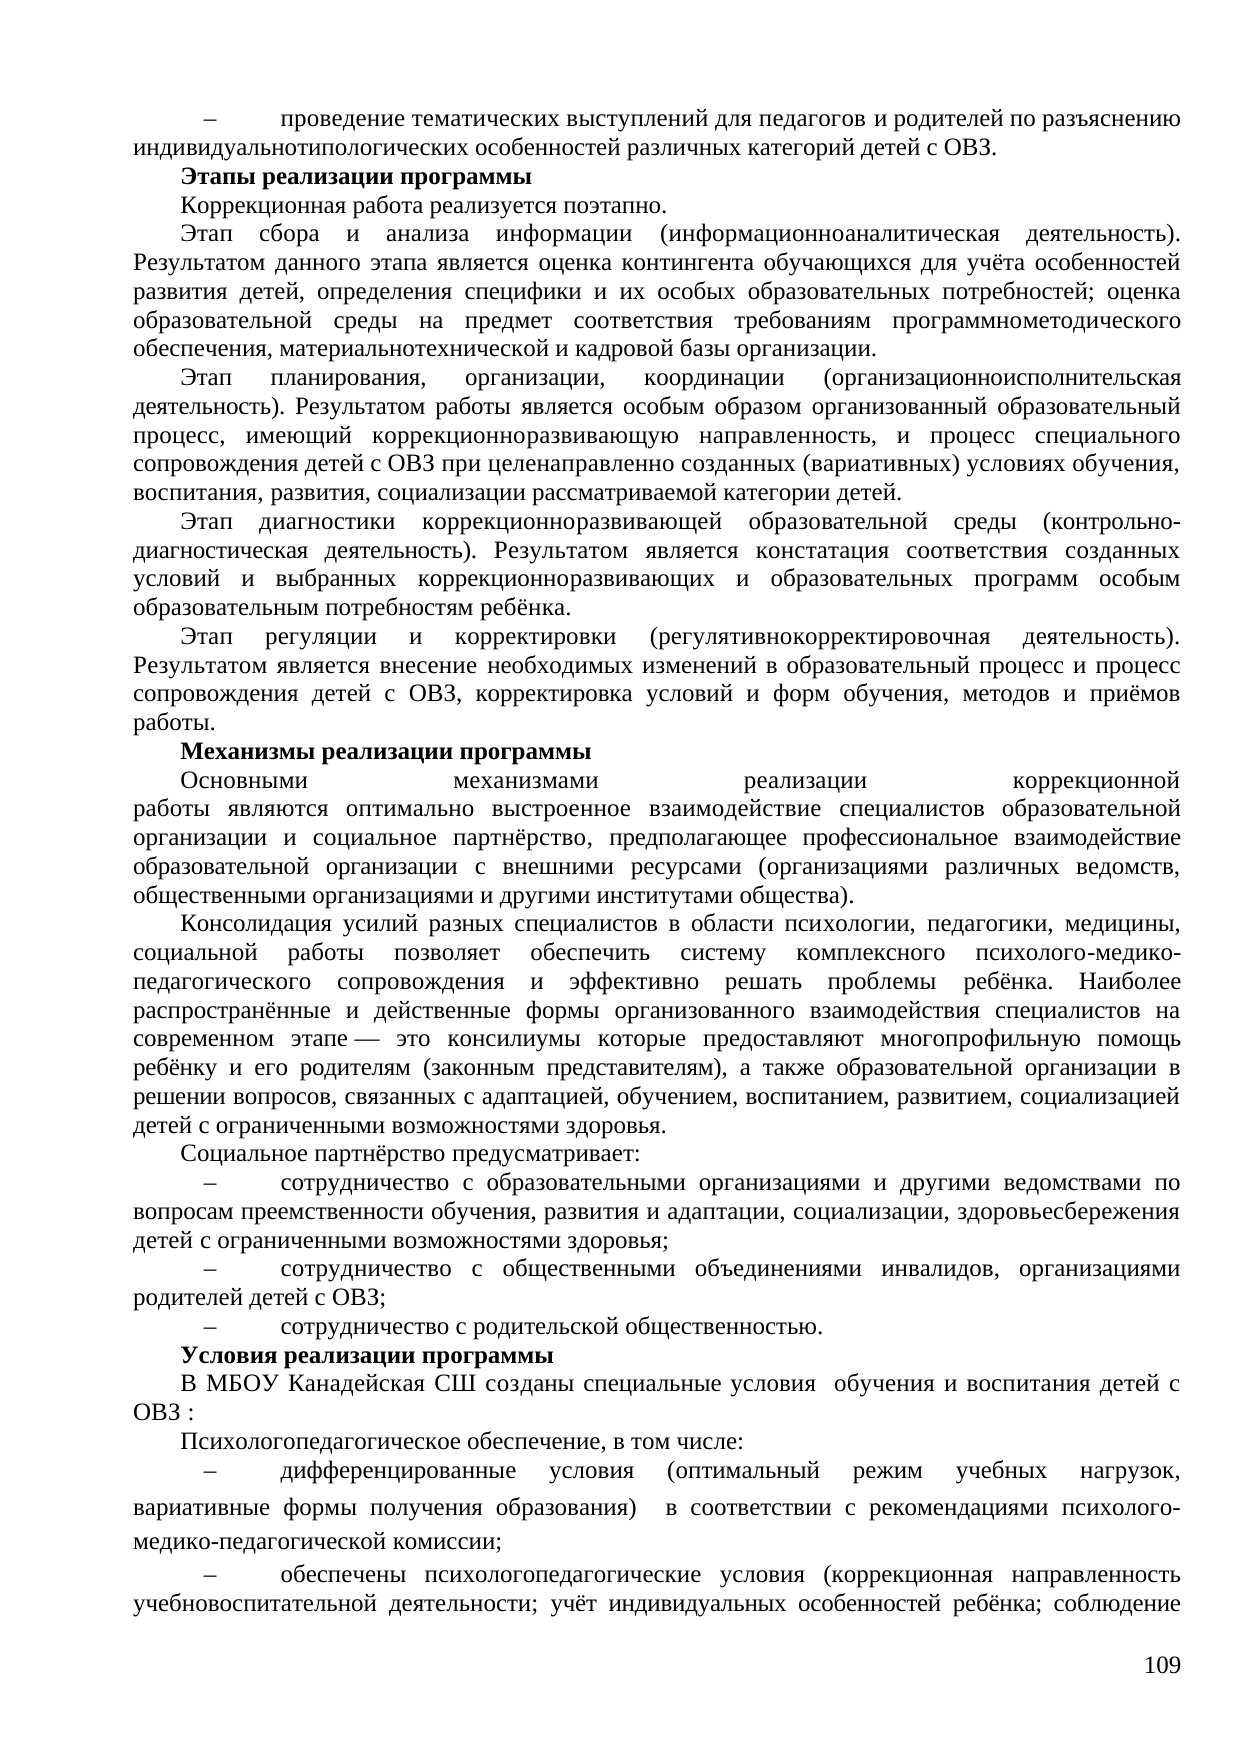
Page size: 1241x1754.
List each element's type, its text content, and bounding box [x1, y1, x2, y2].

text Основными механизмами реализации коррекционной работы являются оптимально выстроенное взаимодействие специалистов образовательной организации и социальное партнёрство, предполагающее профессиональное взаимодействие образовательной организации с внешними ресурсами (организациями различных ведомств, общественными организациями и другими институтами общества). [133, 765, 1181, 908]
text сотрудничество с образовательными организациями и другими ведомствами по вопросам преемственности обучения, развития и адаптации, социализации, здоровьесбережения детей с ограниченными возможностями здоровья; [133, 1167, 1181, 1253]
text В МБОУ Канадейская СШ созданы специальные условия обучения и воспитания детей с ОВЗ : [133, 1368, 1181, 1426]
text Этап сбора и анализа информации (информационно­аналитическая деятельность). Результатом данного этапа является оценка контингента обучающихся для учёта особенностей развития детей, определения специфики и их особых образовательных потребностей; оценка образовательной среды на предмет соответствия требованиям программно­методического обеспечения, материально­технической и кадровой базы организации. [133, 218, 1181, 362]
text Механизмы реализации программы [133, 736, 1181, 765]
text Условия реализации программы [133, 1340, 1181, 1368]
text Этап регуляции и корректировки (регулятивно­корректировочная деятельность). Результатом является внесение необходимых изменений в образовательный процесс и процесс сопровождения детей с ОВЗ, корректировка условий и форм обучения, методов и приёмов работы. [133, 621, 1181, 736]
text Этап планирования, организации, координации (организационно­исполнительская деятельность). Результатом работы является особым образом организованный образовательный процесс, имеющий коррекционно­развивающую направленность, и процесс специального сопровождения детей с ОВЗ при целенаправленно созданных (вариативных) условиях обучения, воспитания, развития, социализации рассматриваемой категории детей. [133, 362, 1181, 506]
text Этап диагностики коррекционно­развивающей образовательной среды (контрольно­диагностическая деятельность). Результатом является констатация соответствия созданных условий и выбранных коррекционно­развивающих и образовательных программ особым образовательным потребностям ребёнка. [133, 506, 1181, 621]
text дифференцированные условия (оптимальный режим учебных нагрузок, вариативные формы получения образования) в соответствии с рекомендациями психолого-медико-педагогической комиссии; [133, 1455, 1181, 1555]
text Социальное партнёрство предусматривает: [133, 1138, 1181, 1167]
text сотрудничество с родительской общественностью. [133, 1311, 1181, 1340]
text Консолидация усилий разных специалистов в области психологии, педагогики, медицины, социальной работы позволяет обеспечить систему комплексного психолого-медико­педагогического сопровождения и эффективно решать проблемы ребёнка. Наиболее распространённые и действенные формы организованного взаимодействия специалистов на современном этапе — это консилиумы которые предоставляют многопрофильную помощь ребёнку и его родителям (законным представителям), а также образовательной организации в решении вопросов, связанных с адаптацией, обучением, воспитанием, развитием, социализацией детей с ограниченными возможностями здоровья. [133, 908, 1181, 1138]
text Этапы реализации программы [133, 161, 1181, 190]
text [133, 1559, 1181, 1617]
text проведение тематических выступлений для педагогов и родителей по разъяснению индивидуально­типологических особенностей различных категорий детей с ОВЗ. [133, 103, 1181, 161]
text Коррекционная работа реализуется поэтапно. [133, 190, 1181, 218]
text Психолого­педагогическое обеспечение, в том числе: [133, 1426, 1181, 1455]
text сотрудничество с общественными объединениями инвалидов, организациями родителей детей с ОВЗ; [133, 1253, 1181, 1311]
